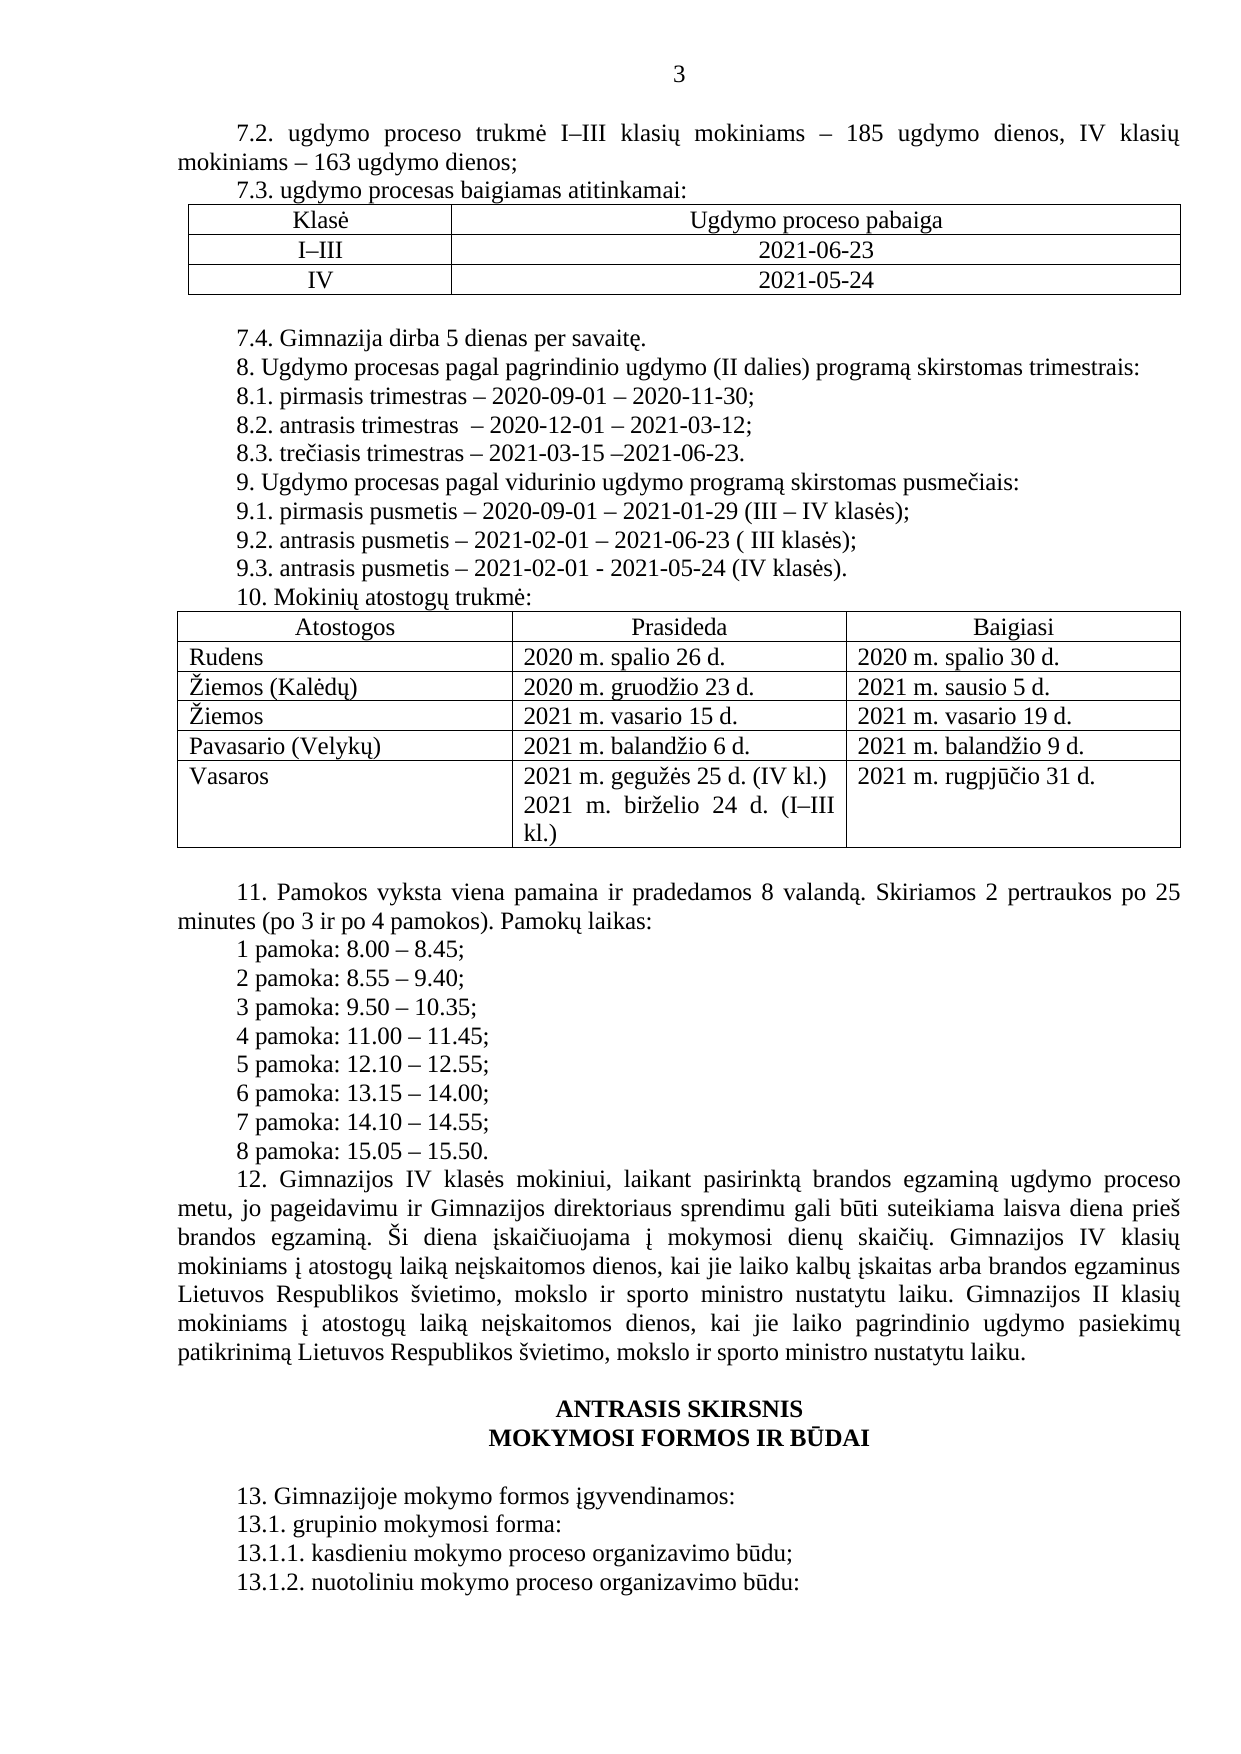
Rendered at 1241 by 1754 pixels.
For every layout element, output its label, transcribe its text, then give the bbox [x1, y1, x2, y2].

table_cell 2021-05-24 [452, 265, 1180, 294]
text 7 pamoka: 14.10 – 14.55; [177, 1107, 1181, 1136]
text 9. Ugdymo procesas pagal vidurinio ugdymo programą skirstomas pusmečiais: [177, 467, 1181, 496]
table_cell 2020 m. gruodžio 23 d. [513, 672, 846, 700]
text 12. Gimnazijos IV klasės mokiniui, laikant pasirinktą brandos egzaminą ugdymo proceso metu, jo pageidavimu ir Gimnazijos direktoriaus sprendimu gali būti suteikiama laisva diena prieš brandos egzaminą. Ši diena įskaičiuojama į mokymosi dienų skaičių. Gimnazijos IV klasių mokiniams į atostogų laiką neįskaitomos dienos, kai jie laiko kalbų įskaitas arba brandos egzaminus Lietuvos Respublikos švietimo, mokslo ir sporto ministro nustatytu laiku. Gimnazijos II klasių mokiniams į atostogų laiką neįskaitomos dienos, kai jie laiko pagrindinio ugdymo pasiekimų patikrinimą Lietuvos Respublikos švietimo, mokslo ir sporto ministro nustatytu laiku. [177, 1164, 1181, 1366]
table_cell Žiemos (Kalėdų) [178, 672, 512, 700]
text MOKYMOSI FORMOS IR BŪDAI [177, 1423, 1181, 1452]
text 13.1.1. kasdieniu mokymo proceso organizavimo būdu; [177, 1538, 1181, 1567]
text 5 pamoka: 12.10 – 12.55; [177, 1049, 1181, 1078]
text 9.3. antrasis pusmetis – 2021-02-01 - 2021-05-24 (IV klasės). [177, 553, 1181, 582]
table_header Ugdymo proceso pabaiga [452, 205, 1180, 234]
text 10. Mokinių atostogų trukmė: [177, 582, 1181, 611]
text 11. Pamokos vyksta viena pamaina ir pradedamos 8 valandą. Skiriamos 2 pertraukos po 25 minutes (po 3 ir po 4 pamokos). Pamokų laikas: [177, 877, 1181, 934]
table_cell Žiemos [178, 701, 512, 730]
table_cell 2021 m. balandžio 9 d. [847, 731, 1180, 760]
text 8.2. antrasis trimestras – 2020-12-01 – 2021-03-12; [177, 410, 1181, 438]
table_cell 2021 m. vasario 19 d. [847, 701, 1180, 730]
text 13.1.2. nuotoliniu mokymo proceso organizavimo būdu: [177, 1567, 1181, 1596]
table_cell Vasaros [178, 761, 512, 847]
text 8. Ugdymo procesas pagal pagrindinio ugdymo (II dalies) programą skirstomas trimestrais: [177, 352, 1181, 381]
table_header Prasideda [513, 612, 846, 641]
table_cell Rudens [178, 642, 512, 671]
table_cell 2020 m. spalio 26 d. [513, 642, 846, 671]
table_cell 2021 m. rugpjūčio 31 d. [847, 761, 1180, 847]
table_cell Pavasario (Velykų) [178, 731, 512, 760]
text 7.4. Gimnazija dirba 5 dienas per savaitę. [177, 323, 1181, 352]
table_cell I–III [189, 235, 451, 264]
table_cell 2021-06-23 [452, 235, 1180, 264]
text 2 pamoka: 8.55 – 9.40; [177, 963, 1181, 992]
text 1 pamoka: 8.00 – 8.45; [177, 934, 1181, 963]
table_cell IV [189, 265, 451, 294]
table_cell 2021 m. vasario 15 d. [513, 701, 846, 730]
table_cell 2021 m. balandžio 6 d. [513, 731, 846, 760]
text ANTRASIS SKIRSNIS [177, 1394, 1181, 1423]
text 8 pamoka: 15.05 – 15.50. [177, 1136, 1181, 1164]
table_cell 2021 m. sausio 5 d. [847, 672, 1180, 700]
table_cell 2021 m. gegužės 25 d. (IV kl.) 2021 m. birželio 24 d. (I–III kl.) [513, 761, 846, 847]
text 9.1. pirmasis pusmetis – 2020-09-01 – 2021-01-29 (III – IV klasės); [177, 496, 1181, 525]
table_header Atostogos [178, 612, 512, 641]
text 13.1. grupinio mokymosi forma: [177, 1509, 1181, 1538]
text 8.1. pirmasis trimestras – 2020-09-01 – 2020-11-30; [177, 381, 1181, 410]
table_header Baigiasi [847, 612, 1180, 641]
table_header Klasė [189, 205, 451, 234]
table_cell 2020 m. spalio 30 d. [847, 642, 1180, 671]
text 13. Gimnazijoje mokymo formos įgyvendinamos: [177, 1481, 1181, 1509]
text 4 pamoka: 11.00 – 11.45; [177, 1021, 1181, 1049]
text 3 pamoka: 9.50 – 10.35; [177, 992, 1181, 1021]
text 7.3. ugdymo procesas baigiamas atitinkamai: [177, 176, 1181, 204]
text 6 pamoka: 13.15 – 14.00; [177, 1078, 1181, 1107]
text 8.3. trečiasis trimestras – 2021-03-15 –2021-06-23. [177, 438, 1181, 467]
text 9.2. antrasis pusmetis – 2021-02-01 – 2021-06-23 ( III klasės); [177, 525, 1181, 553]
text 7.2. ugdymo proceso trukmė I–III klasių mokiniams – 185 ugdymo dienos, IV klasių mokiniams – 163 ugdymo dienos; [177, 118, 1181, 176]
